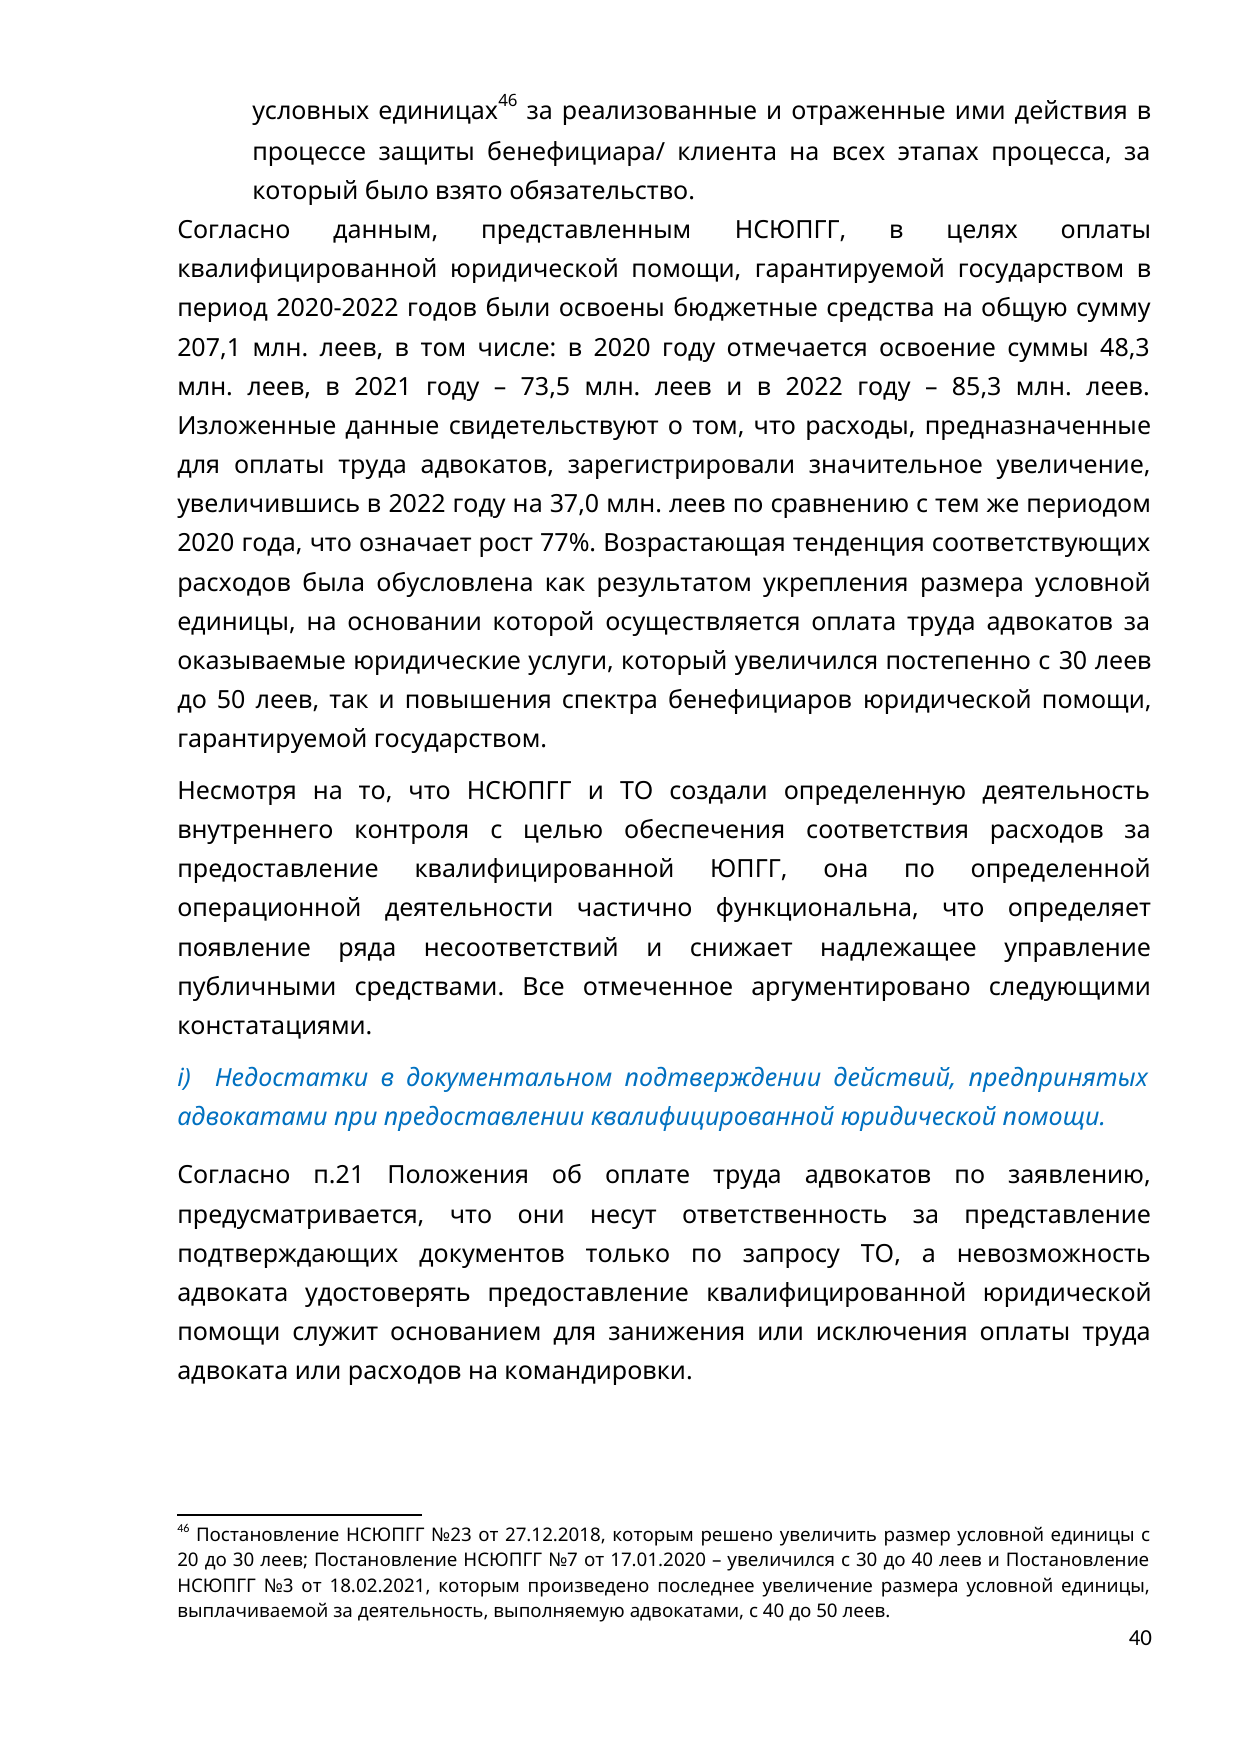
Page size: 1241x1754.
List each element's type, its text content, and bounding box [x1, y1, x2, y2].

list Согласно п.21 Положения об оплате труда адвокатов по заявлению, предусматривается, что они несут ответственность за представление подтверждающих документов только по запросу ТО, а невозможность адвоката удостоверять предоставление квалифицированной юридической помощи служит основанием для занижения или исключения оплаты труда адвоката или расходов на командировки. [177, 1157, 1152, 1387]
text Несмотря на то, что НСЮПГГ и ТО создали определенную деятельность внутреннего контроля с целью обеспечения соответствия расходов за предоставление квалифицированной ЮПГГ, она по определенной операционной деятельности частично функциональна, что определяет появление ряда несоответствий и снижает надлежащее управление публичными средствами. Все отмеченное аргументировано следующими констатациями. [177, 772, 1152, 1042]
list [214, 88, 1152, 207]
list Недостатки в документальном подтверждении действий, предпринятых адвокатами при предоставлении квалифицированной юридической помощи. [177, 1059, 1152, 1132]
text Согласно данным, представленным НСЮПГГ, в целях оплаты квалифицированной юридической помощи, гарантируемой государством в период 2020-2022 годов были освоены бюджетные средства на общую сумму 207,1 млн. леев, в том числе: в 2020 году отмечается освоение суммы 48,3 млн. леев, в 2021 году – 73,5 млн. леев и в 2022 году – 85,3 млн. леев. Изложенные данные свидетельствуют о том, что расходы, предназначенные для оплаты труда адвокатов, зарегистрировали значительное увеличение, увеличившись в 2022 году на 37,0 млн. леев по сравнению с тем же периодом 2020 года, что означает рост 77%. Возрастающая тенденция соответствующих расходов была обусловлена как результатом укрепления размера условной единицы, на основании которой осуществляется оплата труда адвокатов за оказываемые юридические услуги, который увеличился постепенно с 30 леев до 50 леев, так и повышения спектра бенефициаров юридической помощи, гарантируемой государством. [177, 212, 1152, 755]
